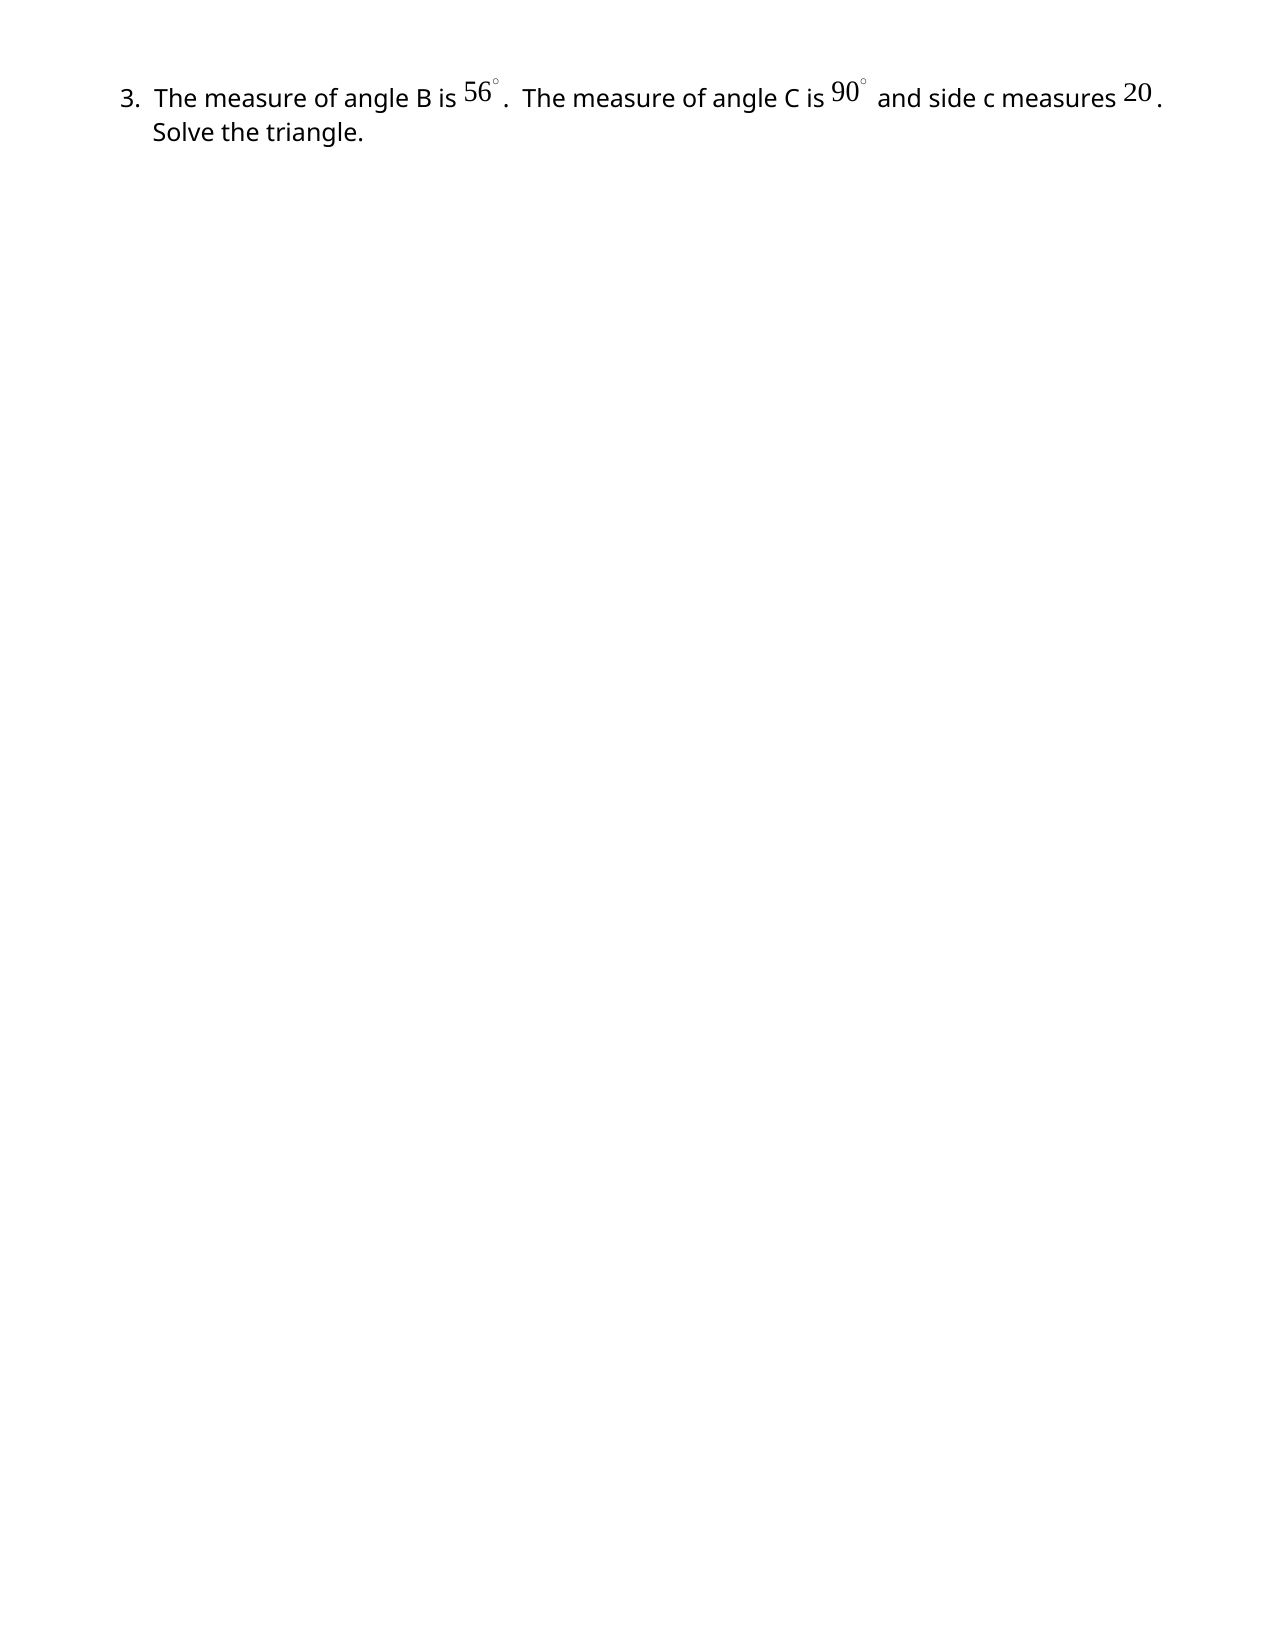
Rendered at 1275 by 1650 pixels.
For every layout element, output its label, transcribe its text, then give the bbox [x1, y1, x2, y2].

text Solve the triangle. [120, 115, 1200, 149]
text 3. The measure of angle B is . The measure of angle C is and side c measures . [120, 75, 1200, 115]
